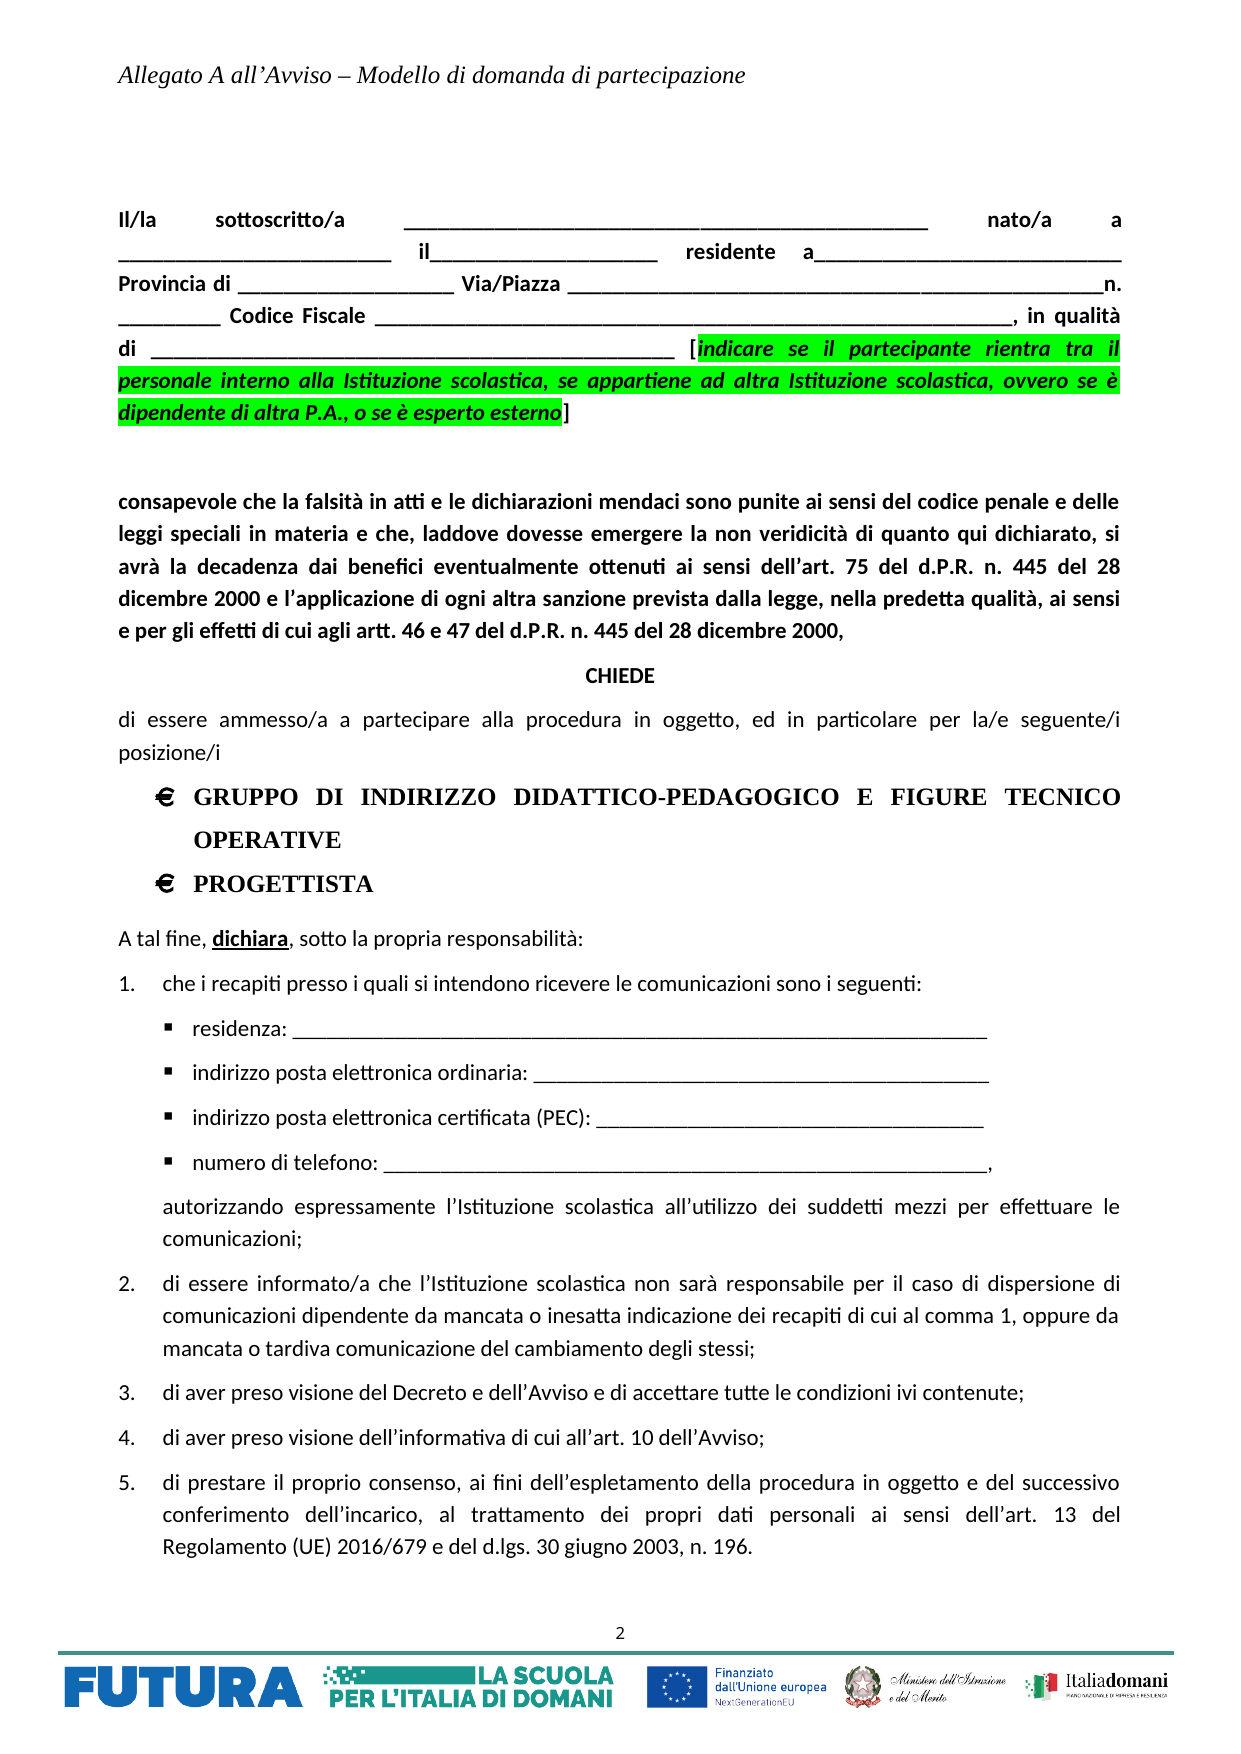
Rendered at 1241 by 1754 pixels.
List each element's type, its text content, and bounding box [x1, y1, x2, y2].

list di aver preso visione dell’informativa di cui all’art. 10 dell’Avviso; [118, 1423, 1122, 1451]
list PROGETTISTA [156, 869, 1122, 897]
text Il/la sottoscritto/a ______________________________________________ nato/a a ________________________ il____________________ residente a___________________________ Provincia di ___________________ Via/Piazza _______________________________________________n. _________ Codice Fiscale ________________________________________________________, in qualità di ______________________________________________ [indicare se il partecipante rientra tra il personale interno alla Istituzione scolastica, se appartiene ad altra Istituzione scolastica, ovvero se è dipendente di altra P.A., o se è esperto esterno] [118, 205, 1122, 426]
list numero di telefono: _____________________________________________________, [162, 1148, 1122, 1176]
list indirizzo posta elettronica certificata (PEC): __________________________________ [162, 1103, 1122, 1131]
list di prestare il proprio consenso, ai fini dell’espletamento della procedura in oggetto e del successivo conferimento dell’incarico, al trattamento dei propri dati personali ai sensi dell’art. 13 del Regolamento (UE) 2016/679 e del d.lgs. 30 giugno 2003, n. 196. [118, 1468, 1122, 1560]
list di aver preso visione del Decreto e dell’Avviso e di accettare tutte le condizioni ivi contenute; [118, 1378, 1122, 1406]
text di essere ammesso/a a partecipare alla procedura in oggetto, ed in particolare per la/e seguente/i posizione/i [118, 706, 1122, 766]
text consapevole che la falsità in atti e le dichiarazioni mendaci sono punite ai sensi del codice penale e delle leggi speciali in materia e che, laddove dovesse emergere la non veridicità di quanto qui dichiarato, si avrà la decadenza dai benefici eventualmente ottenuti ai sensi dell’art. 75 del d.P.R. n. 445 del 28 dicembre 2000 e l’applicazione di ogni altra sanzione prevista dalla legge, nella predetta qualità, ai sensi e per gli effetti di cui agli artt. 46 e 47 del d.P.R. n. 445 del 28 dicembre 2000, [118, 487, 1122, 644]
picture [62, 1663, 1170, 1711]
list GRUPPO DI INDIRIZZO DIDATTICO-PEDAGOGICO E FIGURE TECNICO OPERATIVE [156, 782, 1122, 854]
text A tal fine, dichiara, sotto la propria responsabilità: [118, 924, 1122, 952]
list che i recapiti presso i quali si intendono ricevere le comunicazioni sono i seguenti: [118, 969, 1122, 997]
text autorizzando espressamente l’Istituzione scolastica all’utilizzo dei suddetti mezzi per effettuare le comunicazioni; [162, 1192, 1122, 1253]
text CHIEDE [118, 661, 1122, 689]
list residenza: _____________________________________________________________ [162, 1014, 1122, 1042]
list di essere informato/a che l’Istituzione scolastica non sarà responsabile per il caso di dispersione di comunicazioni dipendente da mancata o inesatta indicazione dei recapiti di cui al comma 1, oppure da mancata o tardiva comunicazione del cambiamento degli stessi; [118, 1269, 1122, 1362]
list indirizzo posta elettronica ordinaria: ________________________________________ [162, 1058, 1122, 1086]
